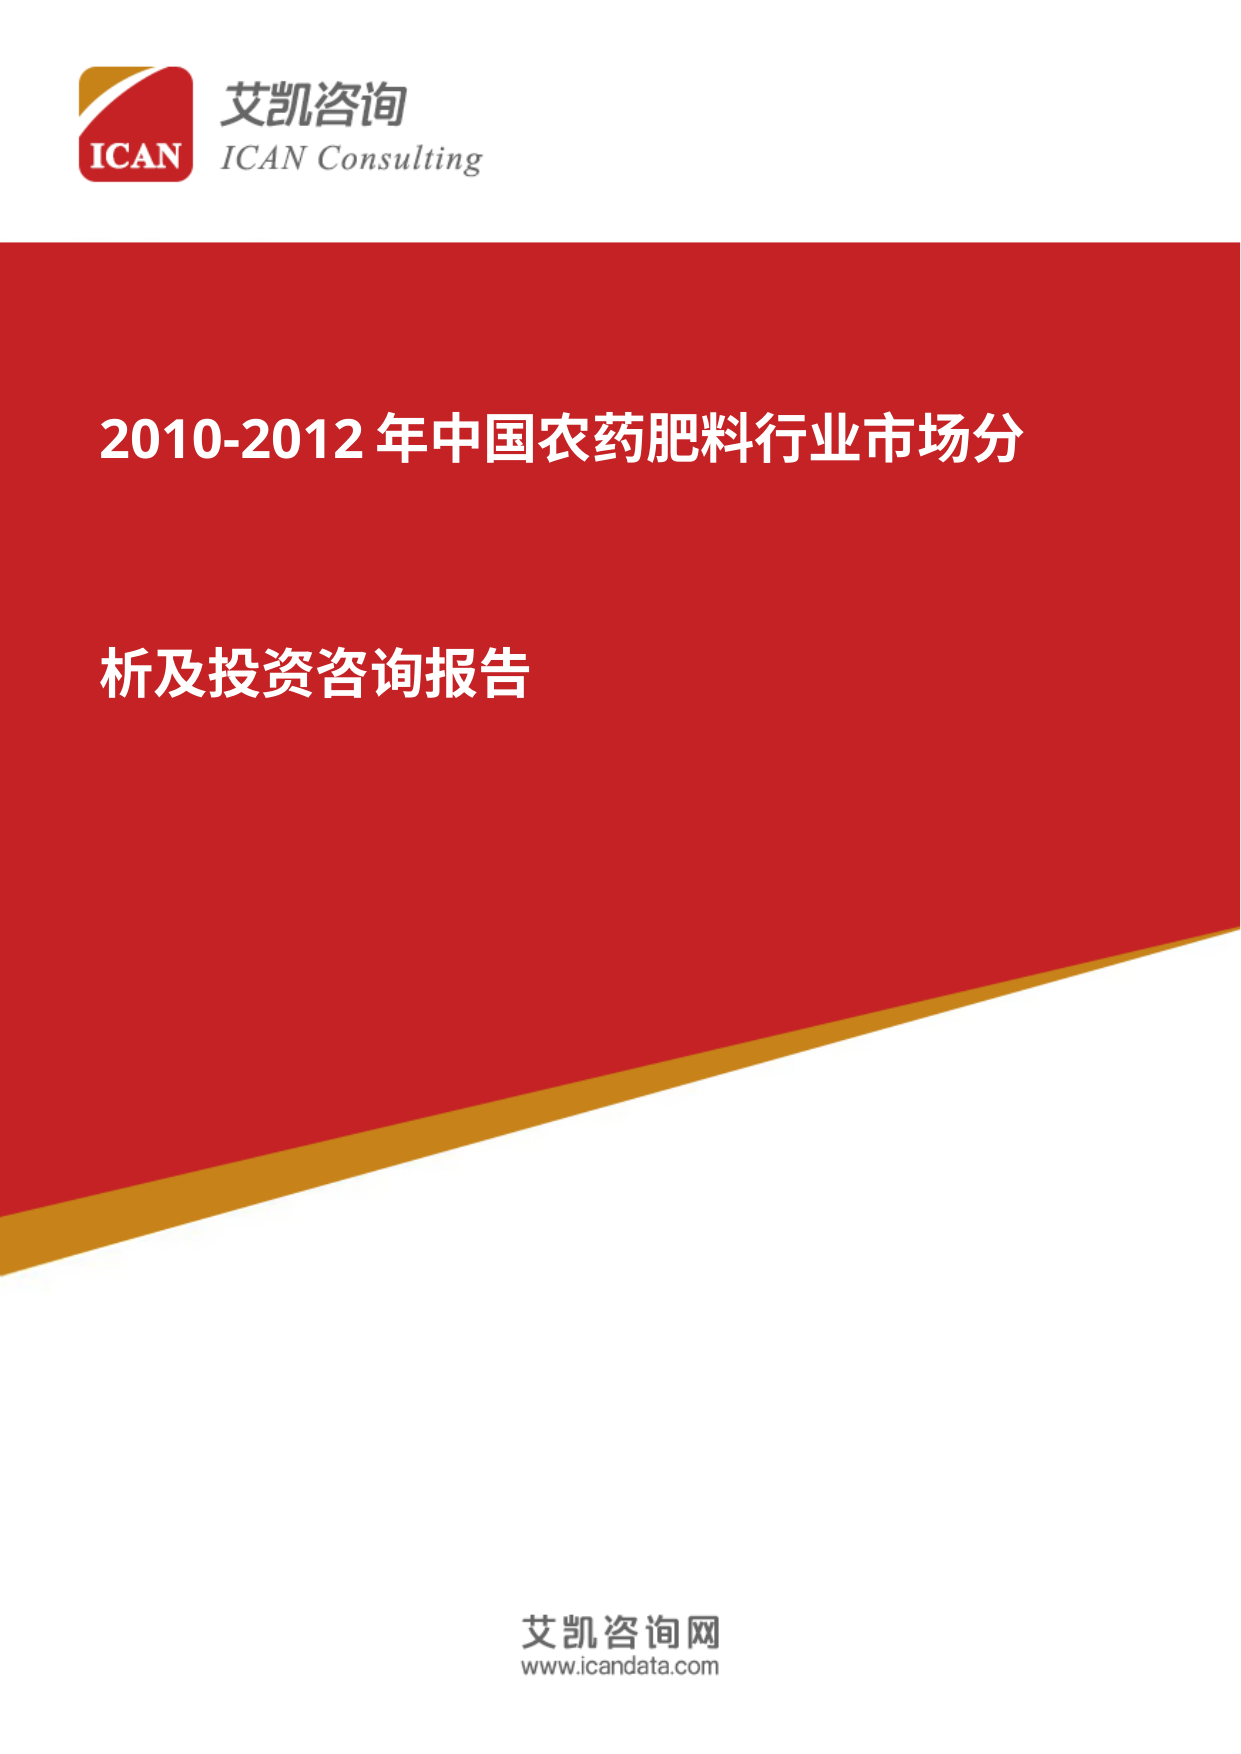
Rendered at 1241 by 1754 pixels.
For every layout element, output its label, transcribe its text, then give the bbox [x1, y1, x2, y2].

picture [0, 5, 1241, 1754]
subtitle 2010-2012年中国农药肥料行业市场分析及投资咨询报告 [99, 386, 1053, 718]
